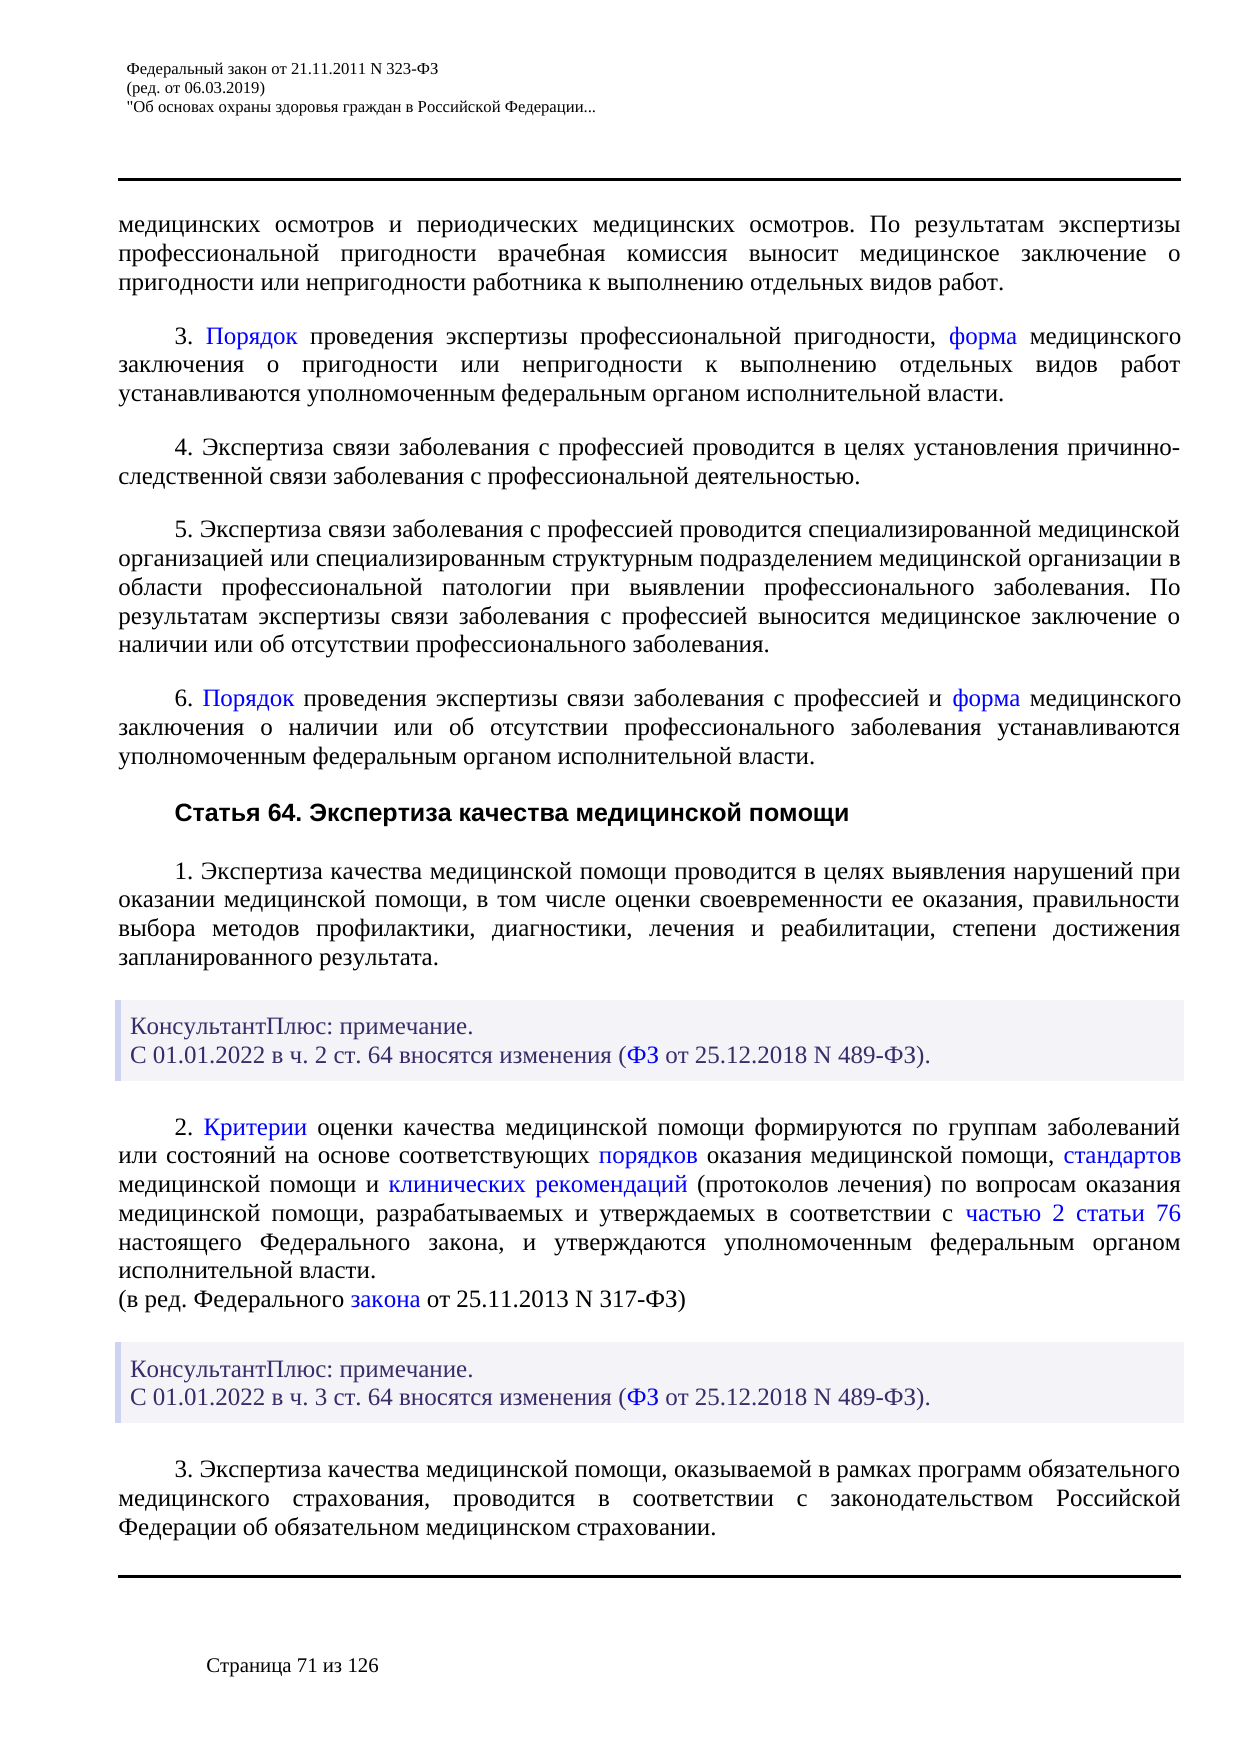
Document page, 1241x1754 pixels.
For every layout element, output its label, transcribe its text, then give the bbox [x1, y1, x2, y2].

title Статья 64. Экспертиза качества медицинской помощи [118, 798, 1181, 827]
text 4. Экспертиза связи заболевания с профессией проводится в целях установления причинно-следственной связи заболевания с профессиональной деятельностью. [118, 432, 1181, 489]
text 6. Порядок проведения экспертизы связи заболевания с профессией и форма медицинского заключения о наличии или об отсутствии профессионального заболевания устанавливаются уполномоченным федеральным органом исполнительной власти. [118, 683, 1181, 769]
text 5. Экспертиза связи заболевания с профессией проводится специализированной медицинской организацией или специализированным структурным подразделением медицинской организации в области профессиональной патологии при выявлении профессионального заболевания. По результатам экспертизы связи заболевания с профессией выносится медицинское заключение о наличии или об отсутствии профессионального заболевания. [118, 514, 1181, 658]
text 1. Экспертиза качества медицинской помощи проводится в целях выявления нарушений при оказании медицинской помощи, в том числе оценки своевременности ее оказания, правильности выбора методов профилактики, диагностики, лечения и реабилитации, степени достижения запланированного результата. [118, 856, 1181, 971]
table_header КонсультантПлюс: примечание. С 01.01.2022 в ч. 2 ст. 64 вносятся изменения (ФЗ от 25.12.2018 N 489-ФЗ). [121, 1000, 1178, 1081]
text 3. Порядок проведения экспертизы профессиональной пригодности, форма медицинского заключения о пригодности или непригодности к выполнению отдельных видов работ устанавливаются уполномоченным федеральным органом исполнительной власти. [118, 321, 1181, 407]
text (в ред. Федерального закона от 25.11.2013 N 317-ФЗ) [118, 1284, 1181, 1313]
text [118, 209, 1181, 296]
table_header КонсультантПлюс: примечание. С 01.01.2022 в ч. 3 ст. 64 вносятся изменения (ФЗ от 25.12.2018 N 489-ФЗ). [121, 1342, 1178, 1423]
text 3. Экспертиза качества медицинской помощи, оказываемой в рамках программ обязательного медицинского страхования, проводится в соответствии с законодательством Российской Федерации об обязательном медицинском страховании. [118, 1454, 1181, 1540]
text 2. Критерии оценки качества медицинской помощи формируются по группам заболеваний или состояний на основе соответствующих порядков оказания медицинской помощи, стандартов медицинской помощи и клинических рекомендаций (протоколов лечения) по вопросам оказания медицинской помощи, разрабатываемых и утверждаемых в соответствии с частью 2 статьи 76 настоящего Федерального закона, и утверждаются уполномоченным федеральным органом исполнительной власти. [118, 1112, 1181, 1284]
